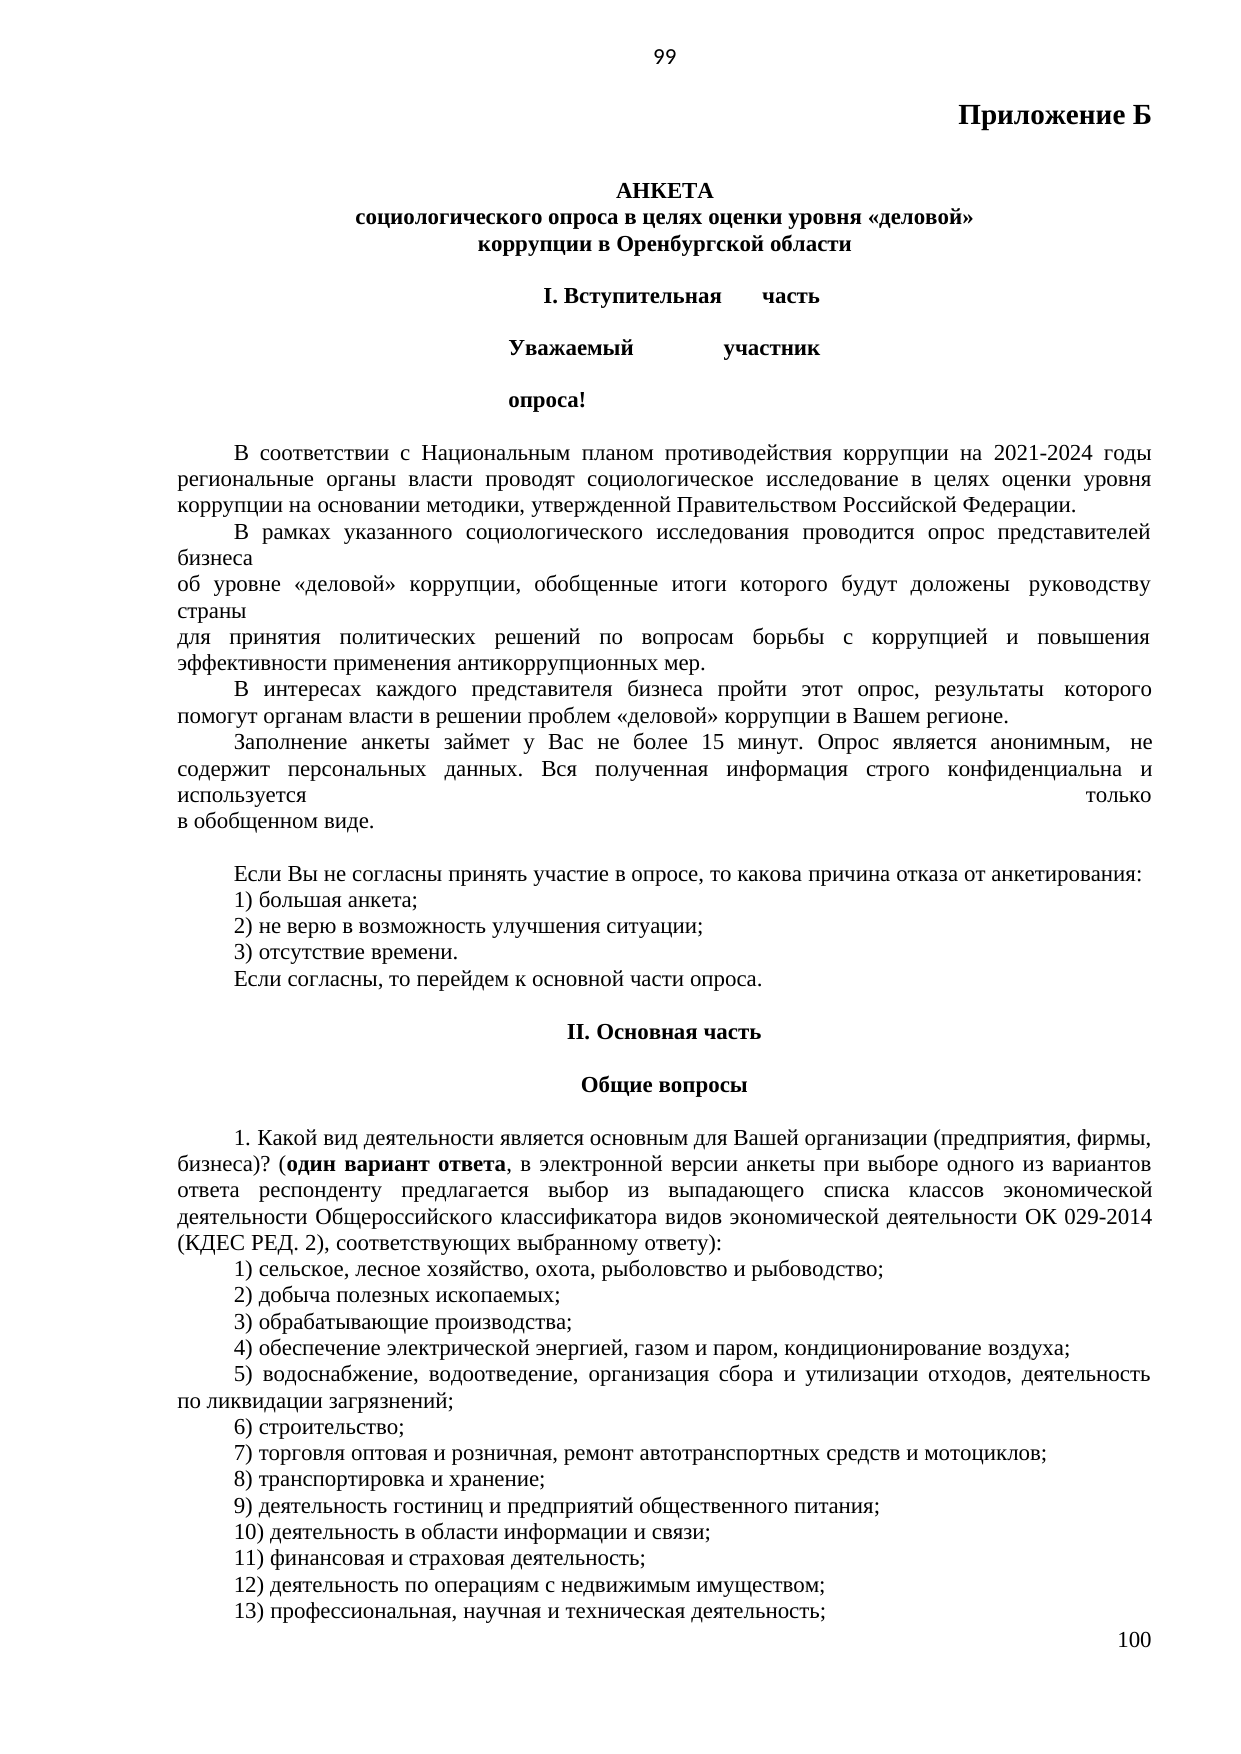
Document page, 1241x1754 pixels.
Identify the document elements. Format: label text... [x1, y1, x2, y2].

list добыча полезных ископаемых; [233, 1282, 1223, 1308]
list обеспечение электрической энергией, газом и паром, кондиционирование воздуха; [233, 1334, 1223, 1360]
text В интересах каждого представителя бизнеса пройти этот опрос, результаты которого помогут органам власти в решении проблем «деловой» коррупции в Вашем регионе. [177, 675, 1152, 728]
list Какой вид деятельности является основным для Вашей организации (предприятия, фирмы, бизнеса)? (один вариант ответа, в электронной версии анкеты при выборе одного из вариантов ответа респонденту предлагается выбор из выпадающего списка классов экономической деятельности Общероссийского классификатора видов экономической деятельности ОК 029-2014 (КДЕС РЕД. 2), соответствующих выбранному ответу): [177, 1124, 1153, 1256]
list транспортировка и хранение; [233, 1466, 1223, 1492]
subtitle Приложение Б [121, 97, 1152, 131]
text АНКЕТА [348, 177, 981, 203]
text Если согласны, то перейдем к основной части опроса. [233, 965, 1223, 992]
text об уровне «деловой» коррупции, обобщенные итоги которого будут доложены руководству страны [177, 571, 1151, 623]
text В соответствии с Национальным планом противодействия коррупции на 2021-2024 годы региональные органы власти проводят социологическое исследование в целях оценки уровня коррупции на основании методики, утвержденной Правительством Российской Федерации. [177, 439, 1152, 518]
list большая анкета; [233, 886, 1223, 913]
list отсутствие времени. [233, 939, 1223, 965]
text 99 [348, 42, 980, 70]
list профессиональная, научная и техническая деятельность; [233, 1597, 1223, 1624]
list финансовая и страховая деятельность; [233, 1544, 1223, 1571]
list деятельность в области информации и связи; [233, 1518, 1223, 1544]
text в обобщенном виде. [177, 807, 1223, 833]
list деятельность гостиниц и предприятий общественного питания; [233, 1492, 1223, 1518]
list Вступительная часть Уважаемый участник опроса! [508, 282, 820, 413]
list обрабатывающие производства; [233, 1308, 1223, 1334]
list не верю в возможность улучшения ситуации; [233, 913, 1223, 939]
text Заполнение анкеты займет у Вас не более 15 минут. Опрос является анонимным, не содержит персональных данных. Вся полученная информация строго конфиденциальна и используется только [177, 728, 1152, 807]
list сельское, лесное хозяйство, охота, рыболовство и рыбоводство; [233, 1256, 1223, 1282]
list торговля оптовая и розничная, ремонт автотранспортных средств и мотоциклов; [233, 1439, 1223, 1466]
text для принятия политических решений по вопросам борьбы с коррупцией и повышения эффективности применения антикоррупционных мер. [177, 623, 1151, 675]
list строительство; [233, 1413, 1223, 1439]
text социологического опроса в целях оценки уровня «деловой» коррупции в Оренбургской области [348, 203, 981, 256]
list водоснабжение, водоотведение, организация сбора и утилизации отходов, деятельность по ликвидации загрязнений; [177, 1360, 1151, 1413]
list Основная часть Общие вопросы [567, 1018, 762, 1097]
text В рамках указанного социологического исследования проводится опрос представителей бизнеса [177, 518, 1151, 571]
list деятельность по операциям с недвижимым имуществом; [233, 1571, 1223, 1597]
text Если Вы не согласны принять участие в опросе, то какова причина отказа от анкетирования: [233, 860, 1223, 886]
